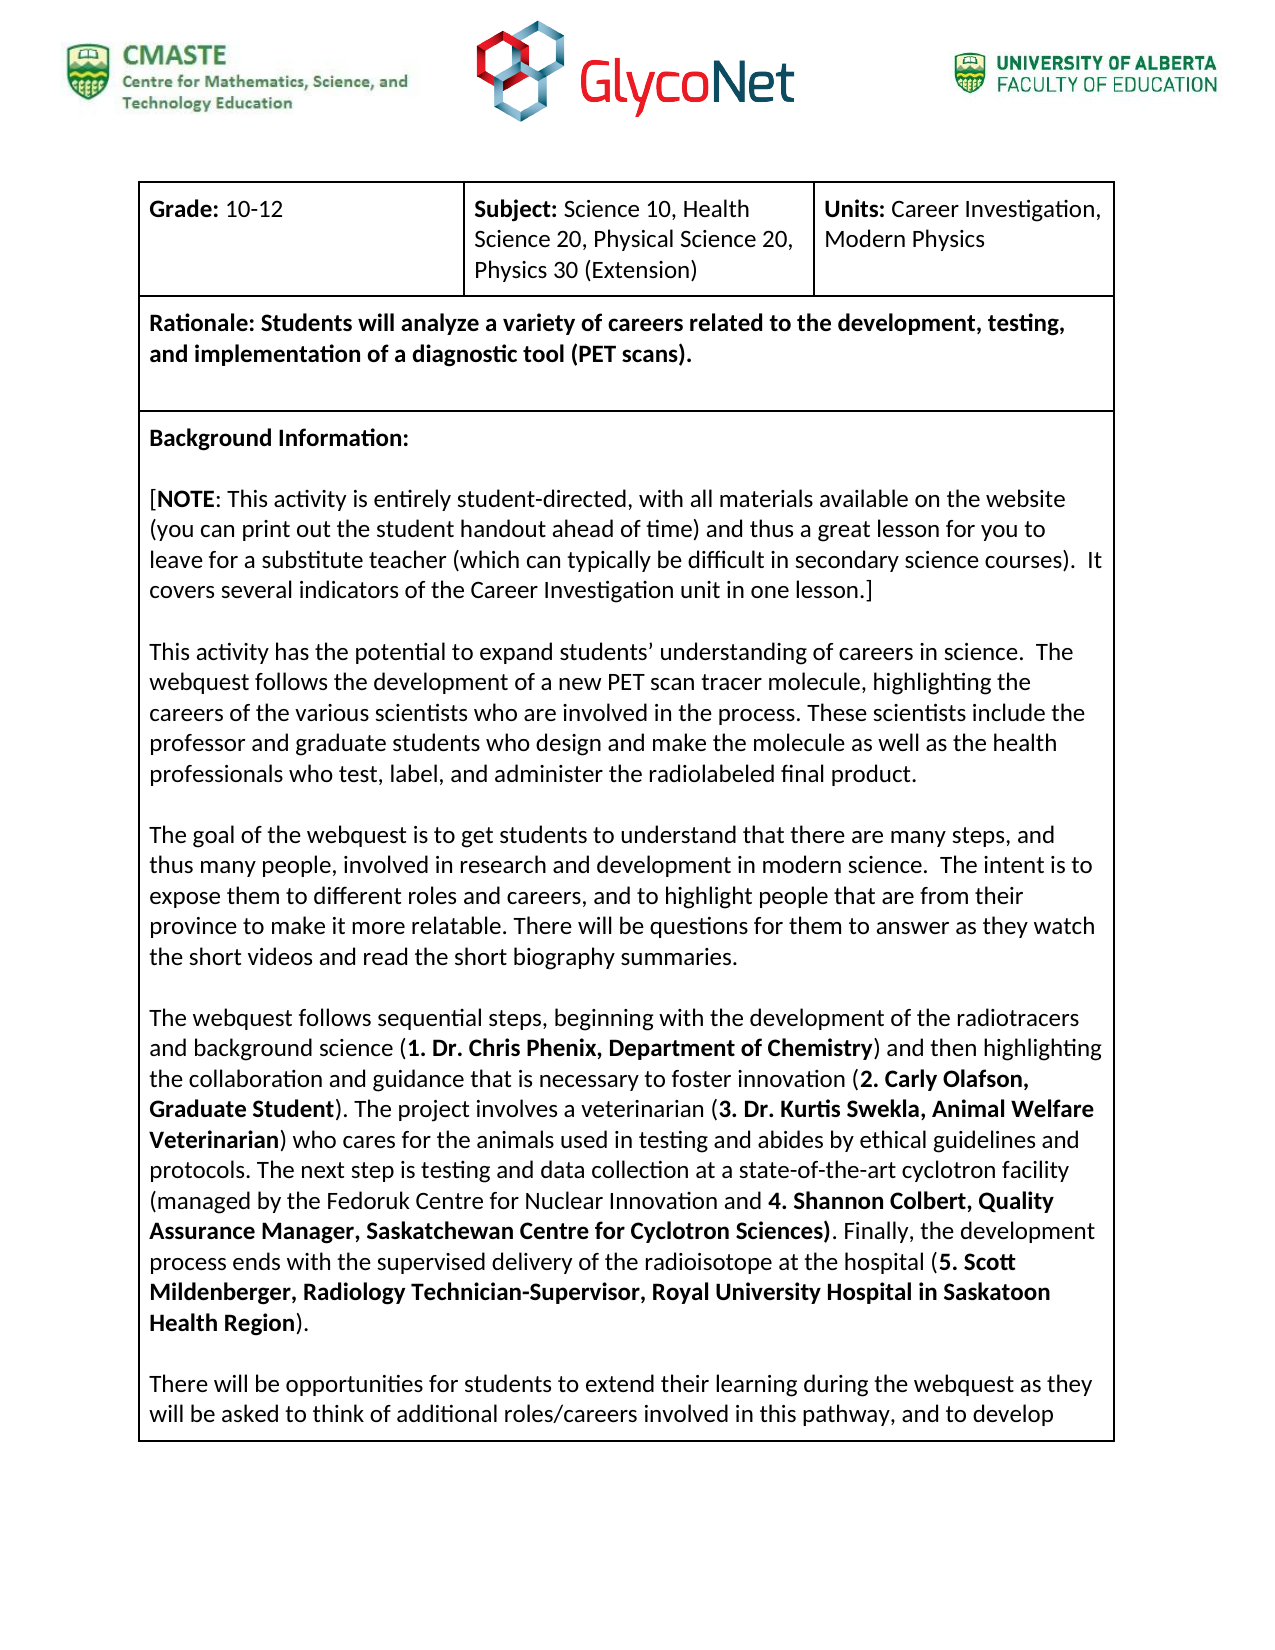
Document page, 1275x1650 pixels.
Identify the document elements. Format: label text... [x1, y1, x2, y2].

table_header Subject: Science 10, Health Science 20, Physical Science 20, Physics 30 (Extension) [465, 183, 813, 295]
picture [924, 25, 1246, 122]
table_header Units: Career Investigation, Modern Physics [815, 183, 1113, 295]
table_header Grade: 10-12 [140, 183, 463, 295]
table_cell Rationale: Students will analyze a variety of careers related to the development, testing, and implementation of a diagnostic tool (PET scans). [140, 297, 1113, 409]
picture [25, 6, 801, 140]
